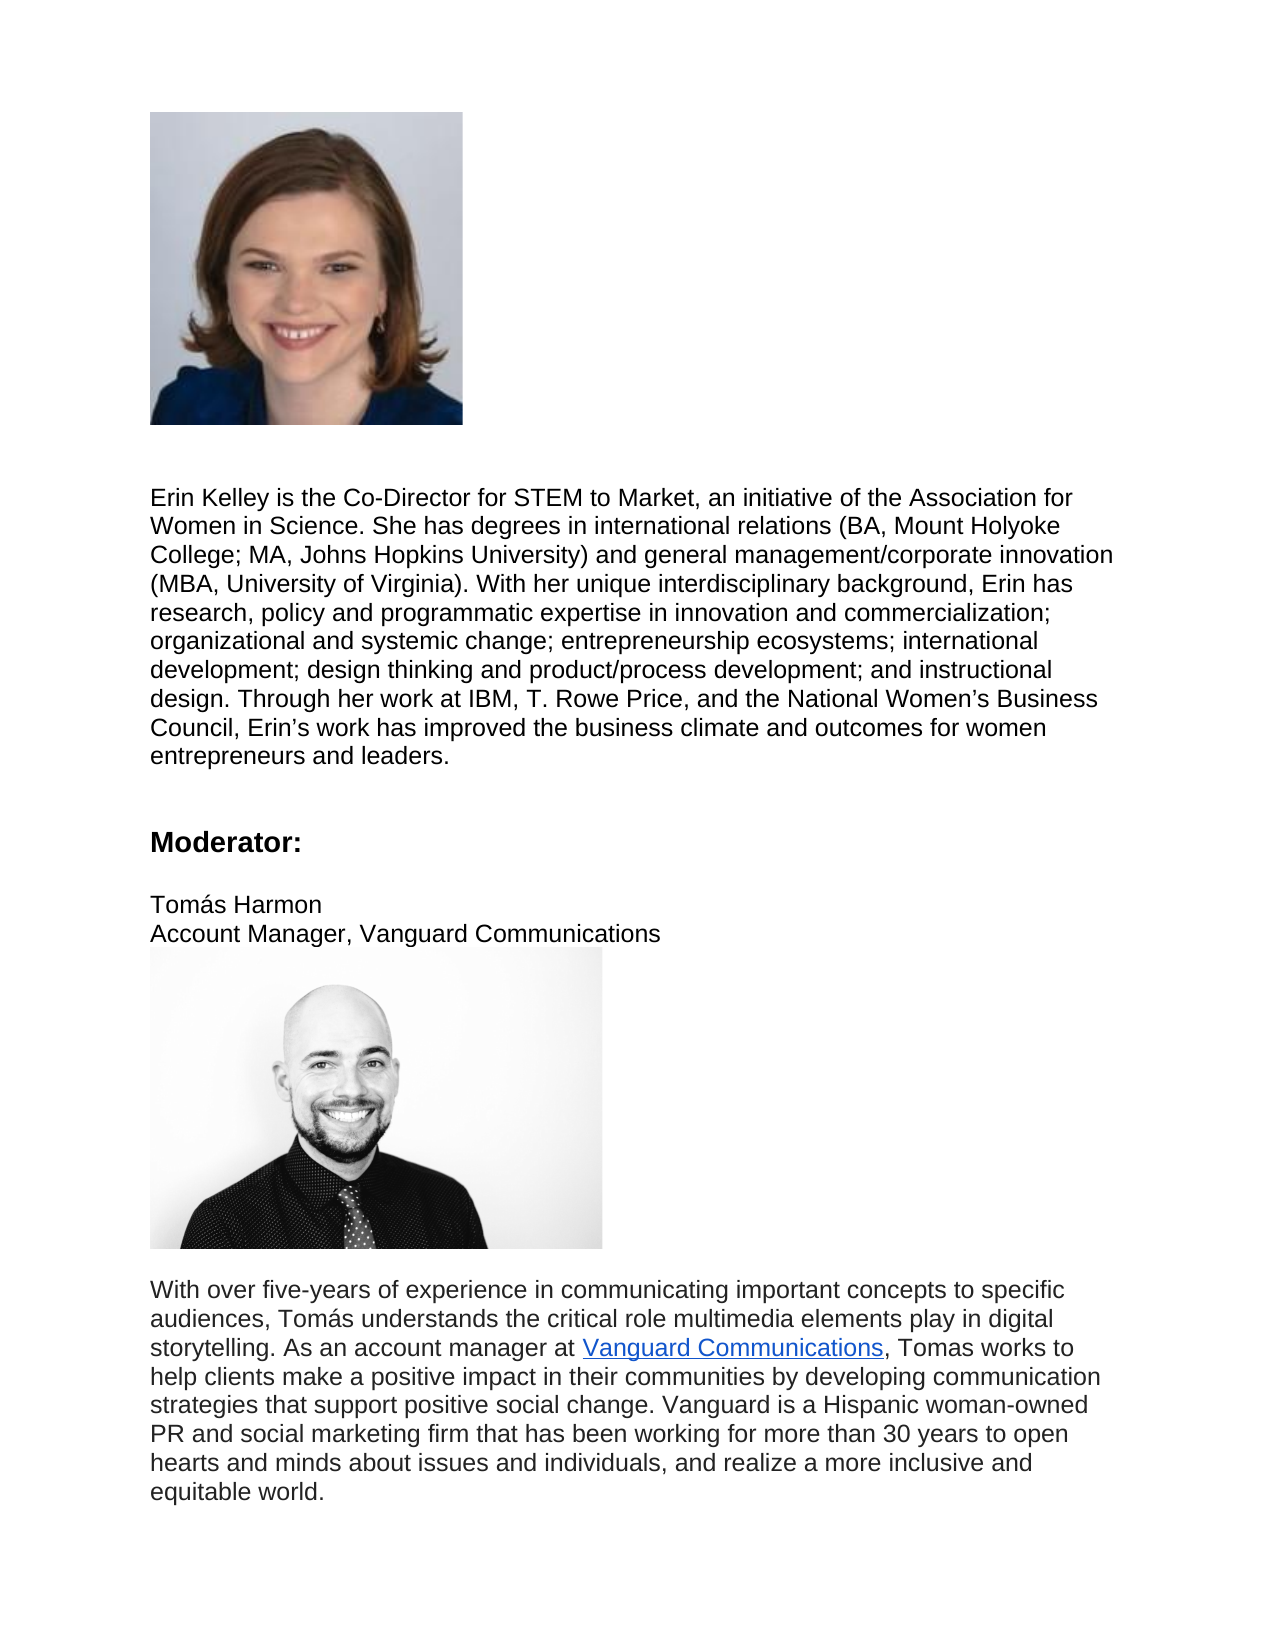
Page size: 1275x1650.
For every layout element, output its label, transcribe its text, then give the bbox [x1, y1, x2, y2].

text Moderator: [150, 825, 1125, 859]
text With over five-years of experience in communicating important concepts to specific audiences, Tomás understands the critical role multimedia elements play in digital storytelling. As an account manager at Vanguard Communications, Tomas works to help clients make a positive impact in their communities by developing communication strategies that support positive social change. Vanguard is a Hispanic woman-owned PR and social marketing firm that has been working for more than 30 years to open hearts and minds about issues and individuals, and realize a more inclusive and equitable world. [150, 1275, 1125, 1505]
text Tomás Harmon [150, 890, 1125, 919]
picture [150, 112, 463, 425]
picture [150, 947, 603, 1249]
text Erin Kelley is the Co-Director for STEM to Market, an initiative of the Association for Women in Science. She has degrees in international relations (BA, Mount Holyoke College; MA, Johns Hopkins University) and general management/corporate innovation (MBA, University of Virginia). With her unique interdisciplinary background, Erin has research, policy and programmatic expertise in innovation and commercialization; organizational and systemic change; entrepreneurship ecosystems; international development; design thinking and product/process development; and instructional design. Through her work at IBM, T. Rowe Price, and the National Women’s Business Council, Erin’s work has improved the business climate and outcomes for women entrepreneurs and leaders. [150, 482, 1125, 770]
text Account Manager, Vanguard Communications [150, 919, 1125, 947]
